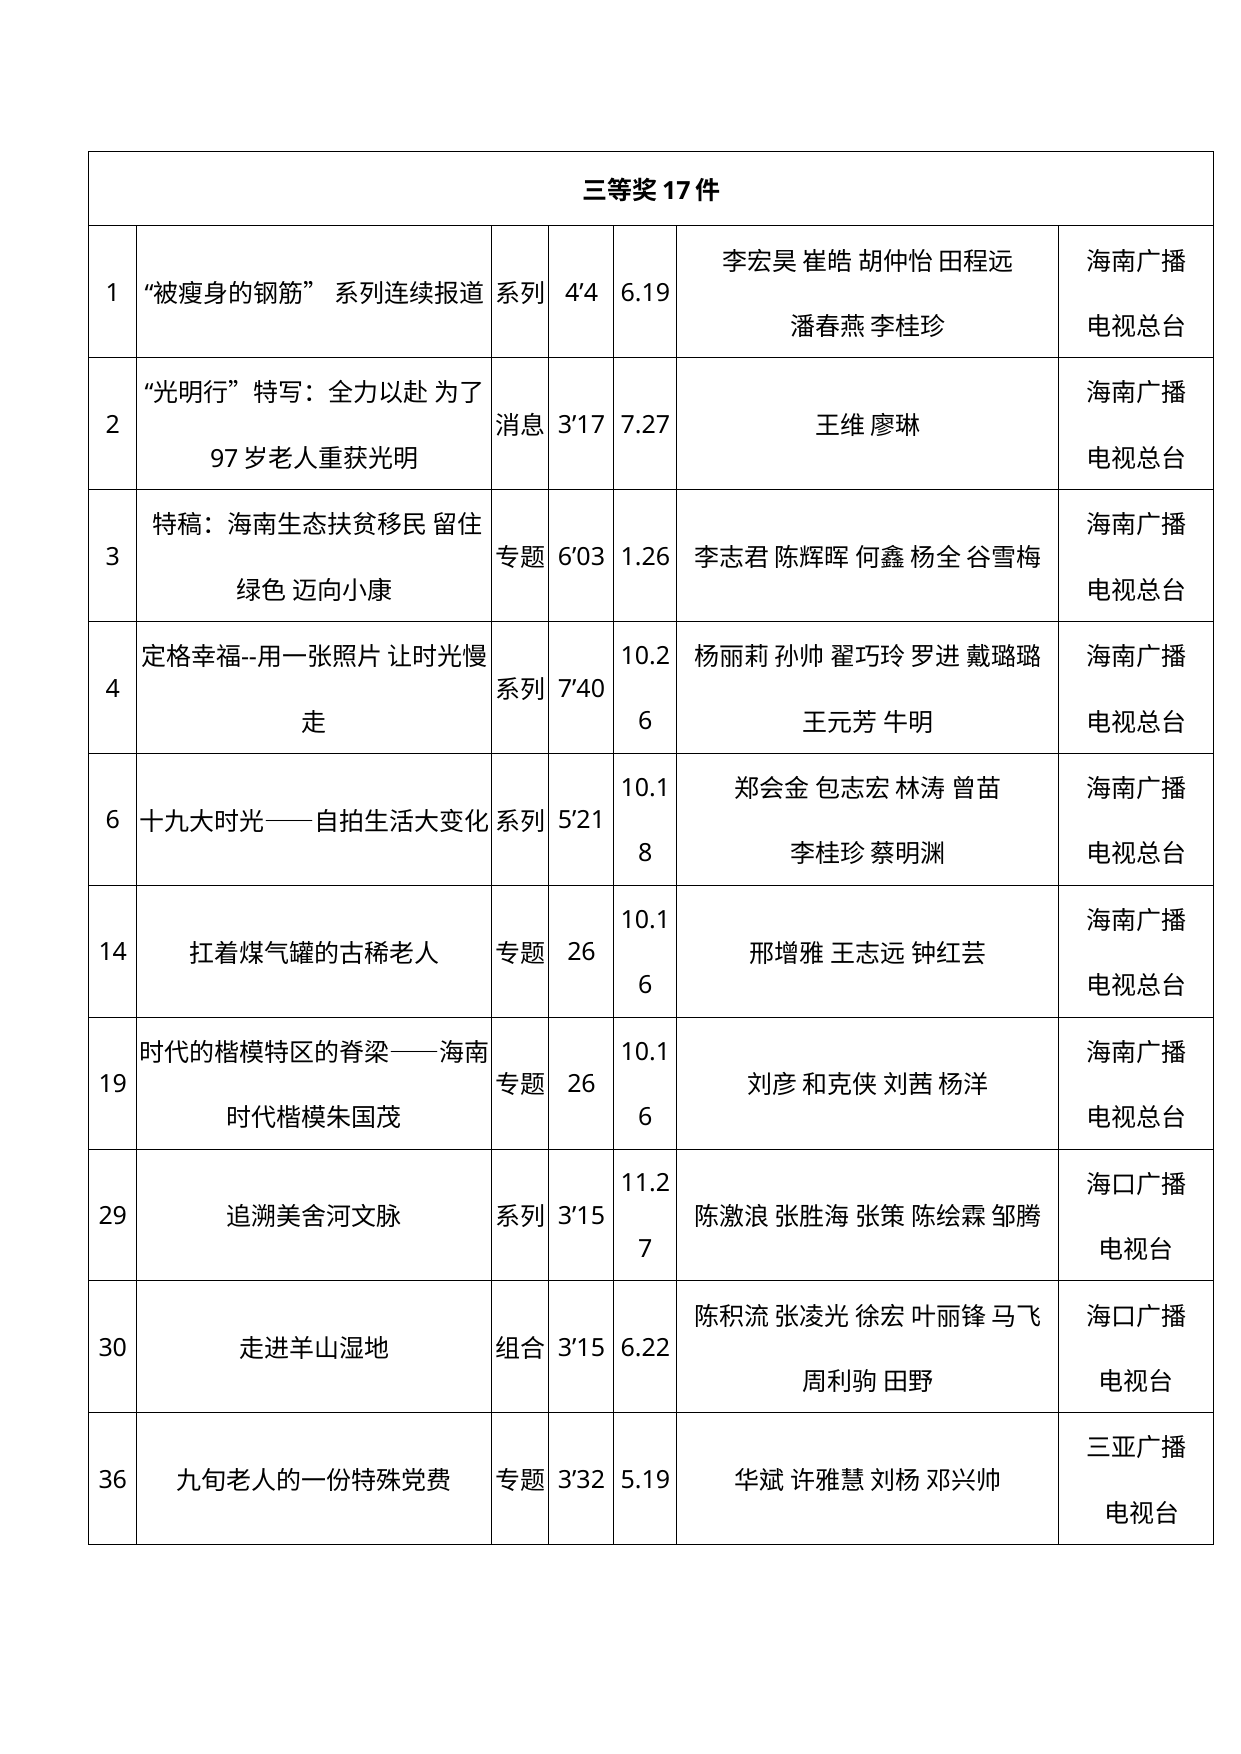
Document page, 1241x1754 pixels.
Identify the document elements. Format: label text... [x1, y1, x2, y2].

table_cell 海南广播 电视总台 [1059, 226, 1213, 357]
table_cell 1 [89, 226, 136, 357]
table_cell 时代的楷模特区的脊梁——海南时代楷模朱国茂 [137, 1018, 491, 1148]
table_cell 29 [89, 1150, 136, 1280]
table_cell 海南广播 电视总台 [1059, 1018, 1213, 1148]
table_cell 6’03 [549, 490, 613, 621]
table_cell 王维 廖琳 [677, 358, 1058, 489]
table_cell 海南广播 电视总台 [1059, 754, 1213, 885]
table_cell 3’17 [549, 358, 613, 489]
table_cell 华斌 许雅慧 刘杨 邓兴帅 [677, 1413, 1058, 1544]
table_cell 系列 [492, 226, 548, 357]
table_cell 海南广播 电视总台 [1059, 490, 1213, 621]
table_cell 10.16 [614, 886, 676, 1017]
table_cell 3’32 [549, 1413, 613, 1544]
table_cell 杨丽莉 孙帅 翟巧玲 罗进 戴璐璐 王元芳 牛明 [677, 622, 1058, 753]
table_cell 2 [89, 358, 136, 489]
table_cell 6.22 [614, 1281, 676, 1412]
table_cell “被瘦身的钢筋” 系列连续报道 [137, 226, 491, 357]
table_cell 系列 [492, 754, 548, 885]
table_cell 3 [89, 490, 136, 621]
table_cell 李志君 陈辉晖 何鑫 杨全 谷雪梅 [677, 490, 1058, 621]
table_cell 刘彦 和克侠 刘茜 杨洋 [677, 1018, 1058, 1148]
table_cell 组合 [492, 1281, 548, 1412]
table_cell 1.26 [614, 490, 676, 621]
table_cell 30 [89, 1281, 136, 1412]
table_cell 郑会金 包志宏 林涛 曾苗 李桂珍 蔡明渊 [677, 754, 1058, 885]
table_cell 系列 [492, 1150, 548, 1280]
table_cell 九旬老人的一份特殊党费 [137, 1413, 491, 1544]
table_cell 陈激浪 张胜海 张策 陈绘霖 邹腾 [677, 1150, 1058, 1280]
table_cell 7’40 [549, 622, 613, 753]
table_cell 海南广播 电视总台 [1059, 886, 1213, 1017]
table_cell 19 [89, 1018, 136, 1148]
table_cell 追溯美舍河文脉 [137, 1150, 491, 1280]
table_cell 十九大时光——自拍生活大变化 [137, 754, 491, 885]
table_cell 3’15 [549, 1150, 613, 1280]
table_cell 4 [89, 622, 136, 753]
table_cell 专题 [492, 1413, 548, 1544]
table_cell 26 [549, 1018, 613, 1148]
table_cell 扛着煤气罐的古稀老人 [137, 886, 491, 1017]
table_cell 5.19 [614, 1413, 676, 1544]
table_cell 6.19 [614, 226, 676, 357]
table_cell 10.18 [614, 754, 676, 885]
table_cell 定格幸福--用一张照片 让时光慢走 [137, 622, 491, 753]
table_cell 14 [89, 886, 136, 1017]
table_cell 特稿：海南生态扶贫移民 留住绿色 迈向小康 [137, 490, 491, 621]
table_cell 5’21 [549, 754, 613, 885]
table_cell 专题 [492, 490, 548, 621]
table_cell 11.27 [614, 1150, 676, 1280]
table_cell 李宏昊 崔皓 胡仲怡 田程远 潘春燕 李桂珍 [677, 226, 1058, 357]
table_cell 海口广播 电视台 [1059, 1281, 1213, 1412]
table_cell 10.26 [614, 622, 676, 753]
table_cell 邢增雅 王志远 钟红芸 [677, 886, 1058, 1017]
table_cell 10.16 [614, 1018, 676, 1148]
table_cell 3’15 [549, 1281, 613, 1412]
table_cell 7.27 [614, 358, 676, 489]
table_cell 海南广播 电视总台 [1059, 358, 1213, 489]
table_cell 三等奖17件 [89, 152, 1213, 225]
table_cell 走进羊山湿地 [137, 1281, 491, 1412]
table_cell 4’4 [549, 226, 613, 357]
table_cell 专题 [492, 886, 548, 1017]
table_cell 消息 [492, 358, 548, 489]
table_cell 36 [89, 1413, 136, 1544]
table_cell 海口广播 电视台 [1059, 1150, 1213, 1280]
table_cell 6 [89, 754, 136, 885]
table_cell 专题 [492, 1018, 548, 1148]
table_cell 陈积流 张凌光 徐宏 叶丽锋 马飞 周利驹 田野 [677, 1281, 1058, 1412]
table_cell 三亚广播 电视台 [1059, 1413, 1213, 1544]
table_cell 系列 [492, 622, 548, 753]
table_cell 26 [549, 886, 613, 1017]
table_cell 海南广播 电视总台 [1059, 622, 1213, 753]
table_cell “光明行”特写：全力以赴 为了97岁老人重获光明 [137, 358, 491, 489]
